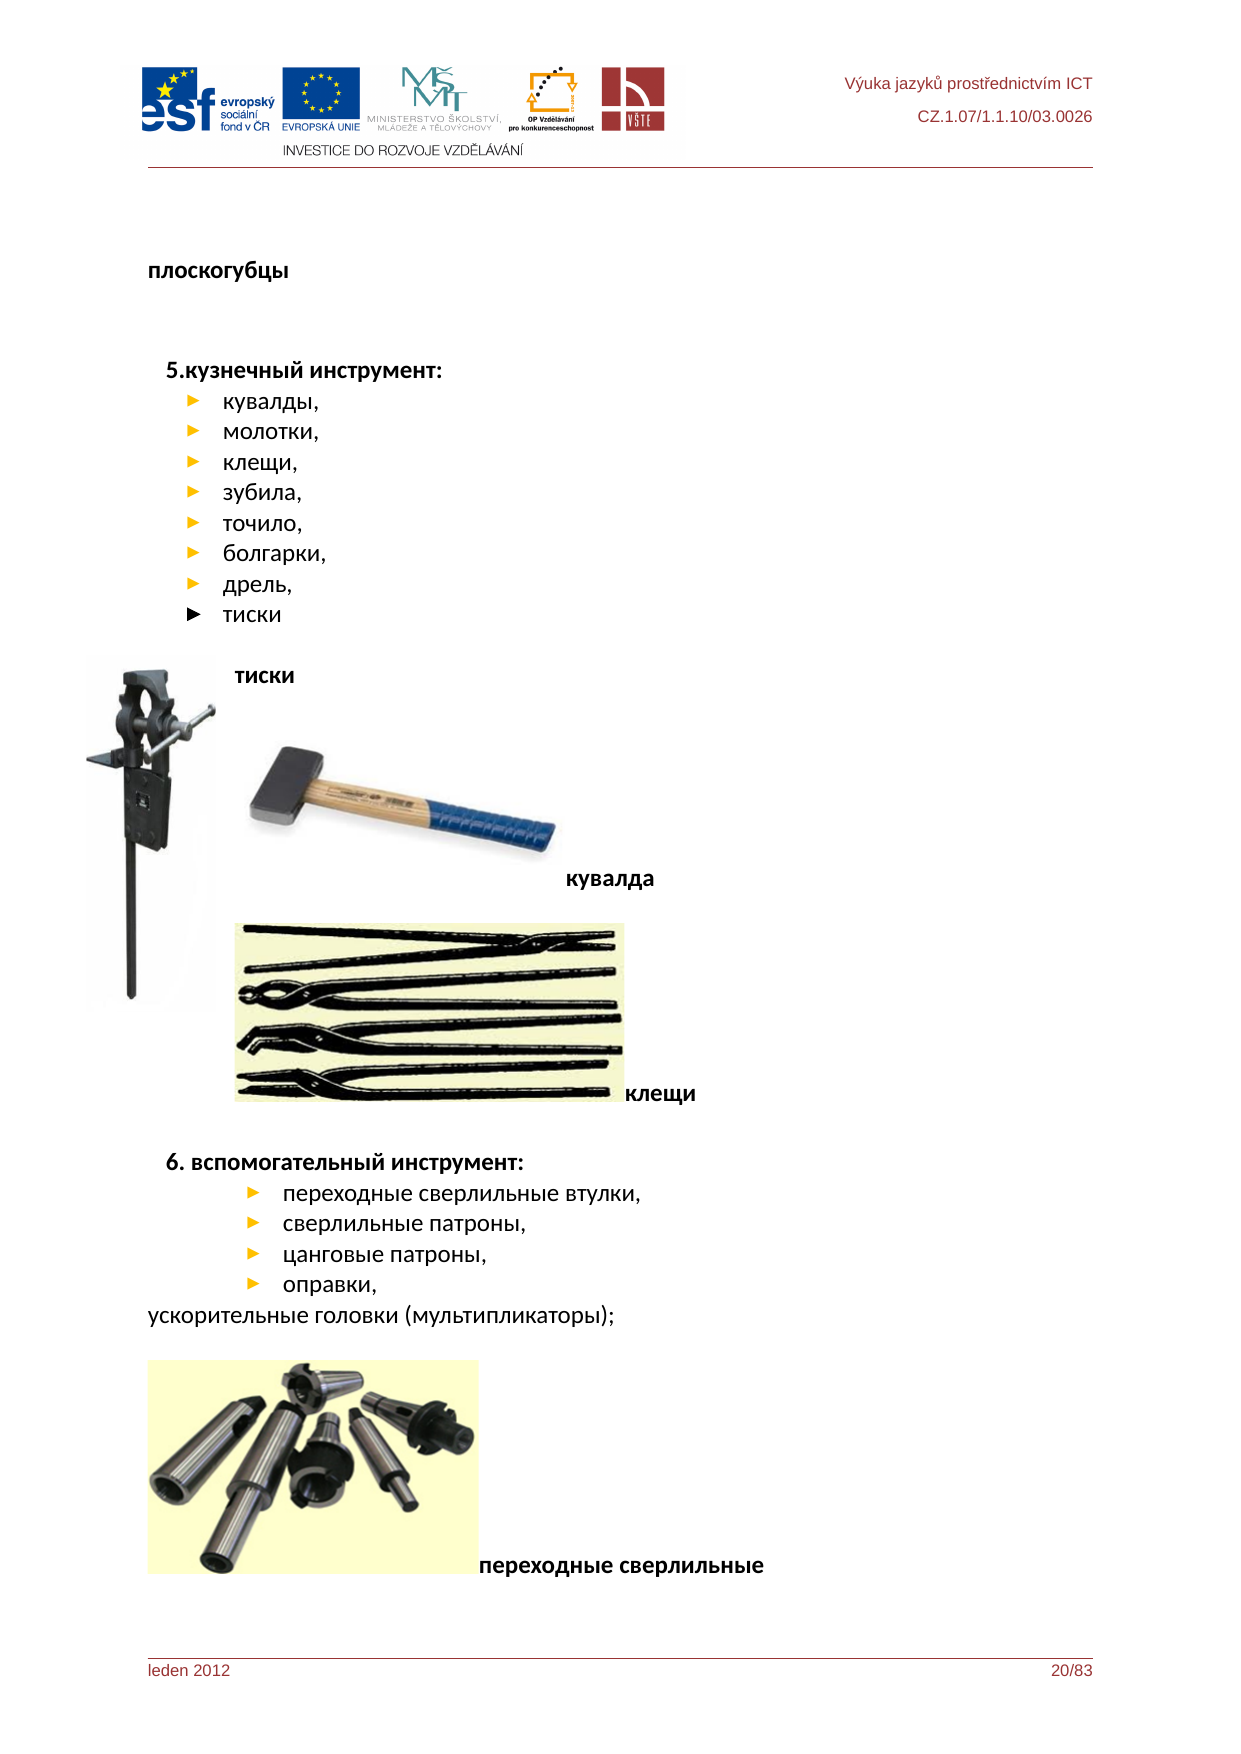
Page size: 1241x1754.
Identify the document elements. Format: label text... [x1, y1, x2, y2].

list молотки, [185, 415, 1093, 446]
list переходные сверлильные втулки, [245, 1177, 1093, 1207]
list зубила, [185, 476, 1093, 507]
list точило, [185, 507, 1093, 537]
list оправки, [245, 1268, 1093, 1299]
list цанговые патроны, [245, 1238, 1093, 1268]
list сверлильные патроны, [245, 1207, 1093, 1238]
picture [120, 65, 686, 160]
list болгарки, [185, 537, 1093, 568]
text ускорительные головки (мультипликаторы); [148, 1299, 1093, 1329]
text 5.кузнечный инструмент: [166, 354, 1093, 385]
text плоскогубцы [148, 254, 1093, 285]
picture [234, 923, 625, 1102]
text тиски [216, 659, 1093, 690]
list дрель, [185, 568, 1093, 598]
text 6. вспомогательный инструмент: [166, 1146, 1093, 1177]
list клещи, [185, 446, 1093, 476]
picture [234, 720, 566, 887]
list тиски [185, 598, 1093, 629]
picture [147, 1360, 479, 1574]
list кувалды, [185, 385, 1093, 415]
picture [84, 655, 216, 1009]
